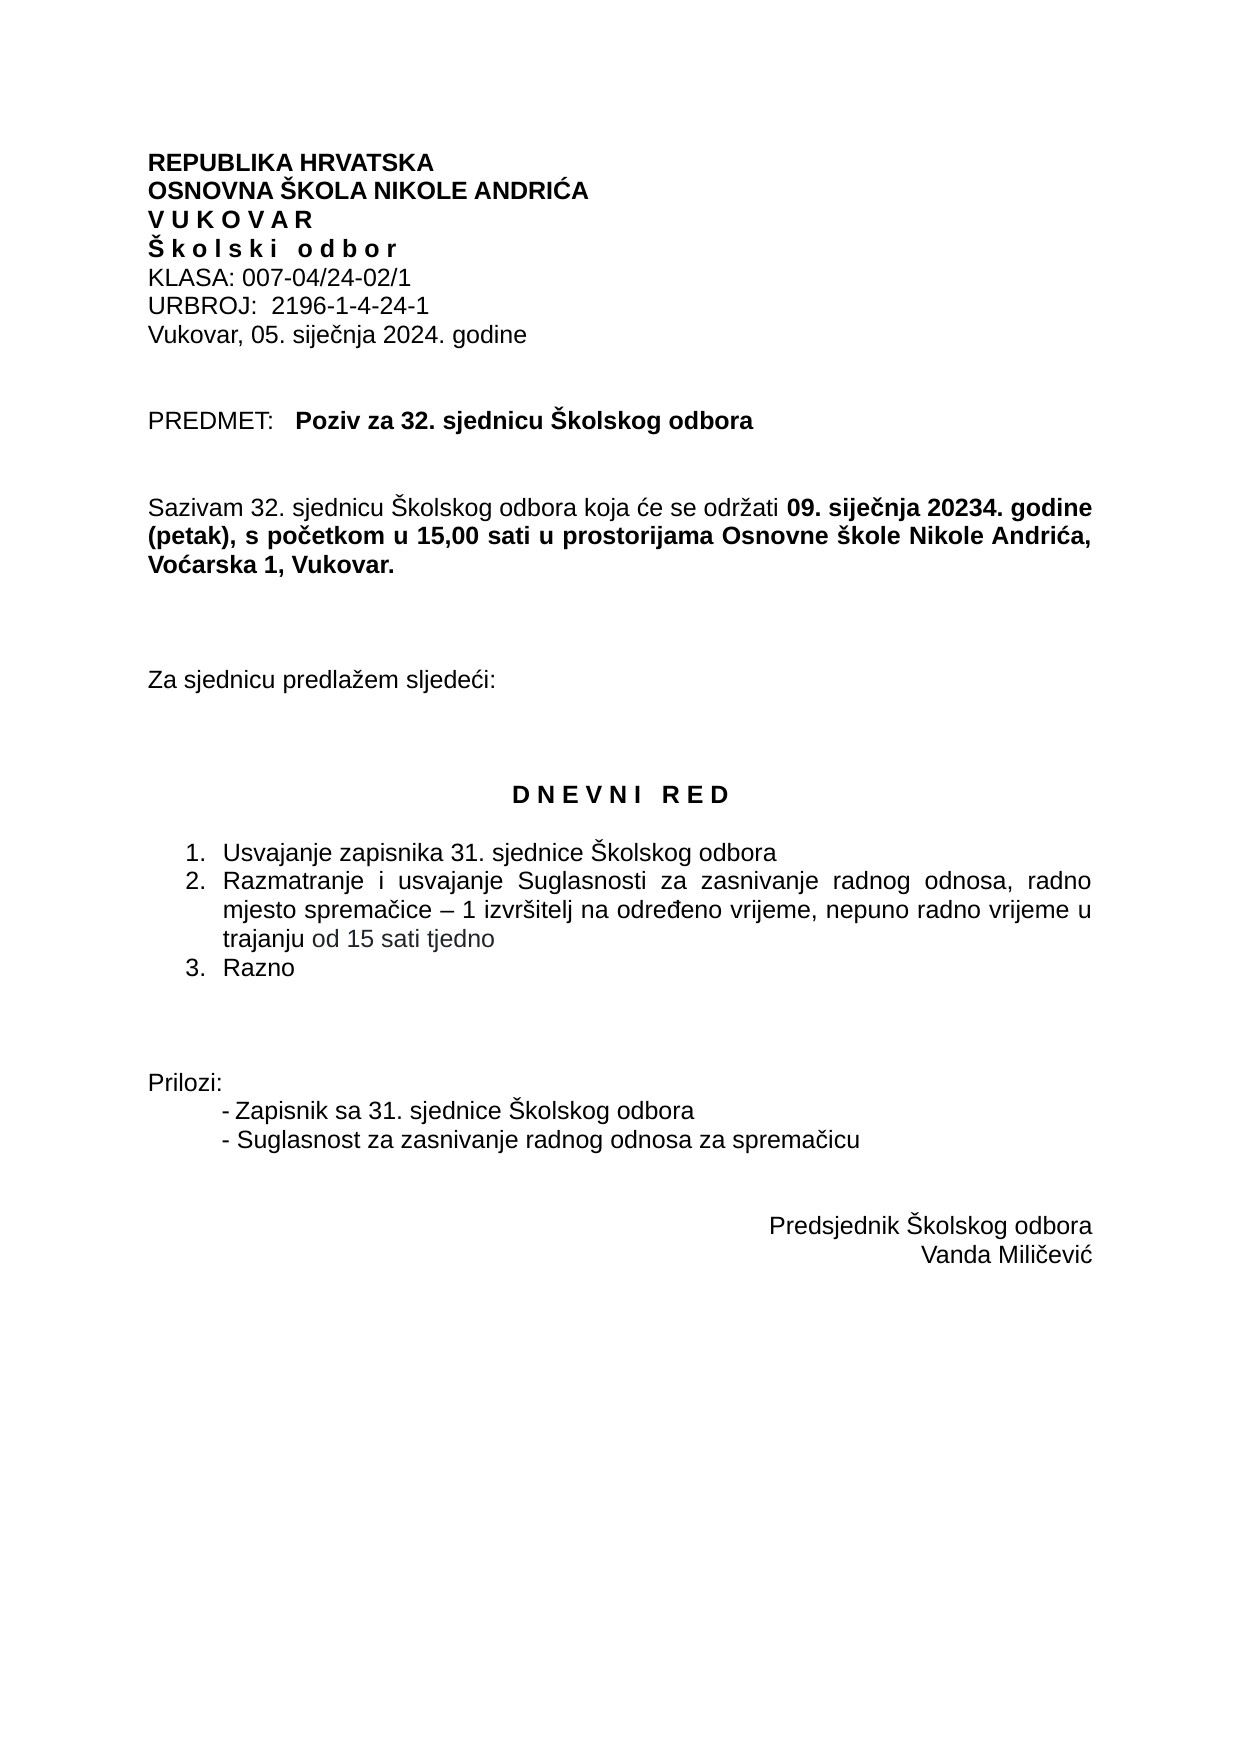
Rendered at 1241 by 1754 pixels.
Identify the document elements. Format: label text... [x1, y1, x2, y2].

text Š k o l s k i o d b o r [148, 234, 1093, 263]
text OSNOVNA ŠKOLA NIKOLE ANDRIĆA [148, 176, 1093, 205]
list Razmatranje i usvajanje Suglasnosti za zasnivanje radnog odnosa, radno mjesto spremačice – 1 izvršitelj na određeno vrijeme, nepuno radno vrijeme u trajanju od 15 sati tjedno [185, 866, 1093, 953]
text REPUBLIKA HRVATSKA [148, 148, 1093, 176]
text Vukovar, 05. siječnja 2024. godine [148, 320, 1093, 349]
text Sazivam 32. sjednicu Školskog odbora koja će se održati 09. siječnja 20234. godine (petak), s početkom u 15,00 sati u prostorijama Osnovne škole Nikole Andrića, Voćarska 1, Vukovar. [148, 493, 1093, 579]
list Usvajanje zapisnika 31. sjednice Školskog odbora [185, 838, 1093, 866]
text KLASA: 007-04/24-02/1 [148, 263, 1093, 291]
text Vanda Miličević [148, 1240, 1093, 1269]
text Za sjednicu predlažem sljedeći: [148, 665, 1093, 694]
text URBROJ: 2196-1-4-24-1 [148, 291, 1093, 320]
text Prilozi: [148, 1068, 1093, 1096]
text V U K O V A R [148, 205, 1093, 234]
text - Zapisnik sa 31. sjednice Školskog odbora [148, 1096, 1093, 1125]
text D N E V N I R E D [148, 780, 1093, 809]
text - Suglasnost za zasnivanje radnog odnosa za spremačicu [148, 1125, 1093, 1154]
text Predsjednik Školskog odbora [148, 1211, 1093, 1240]
text PREDMET: Poziv za 32. sjednicu Školskog odbora [148, 406, 1093, 435]
list Razno [185, 953, 1093, 981]
